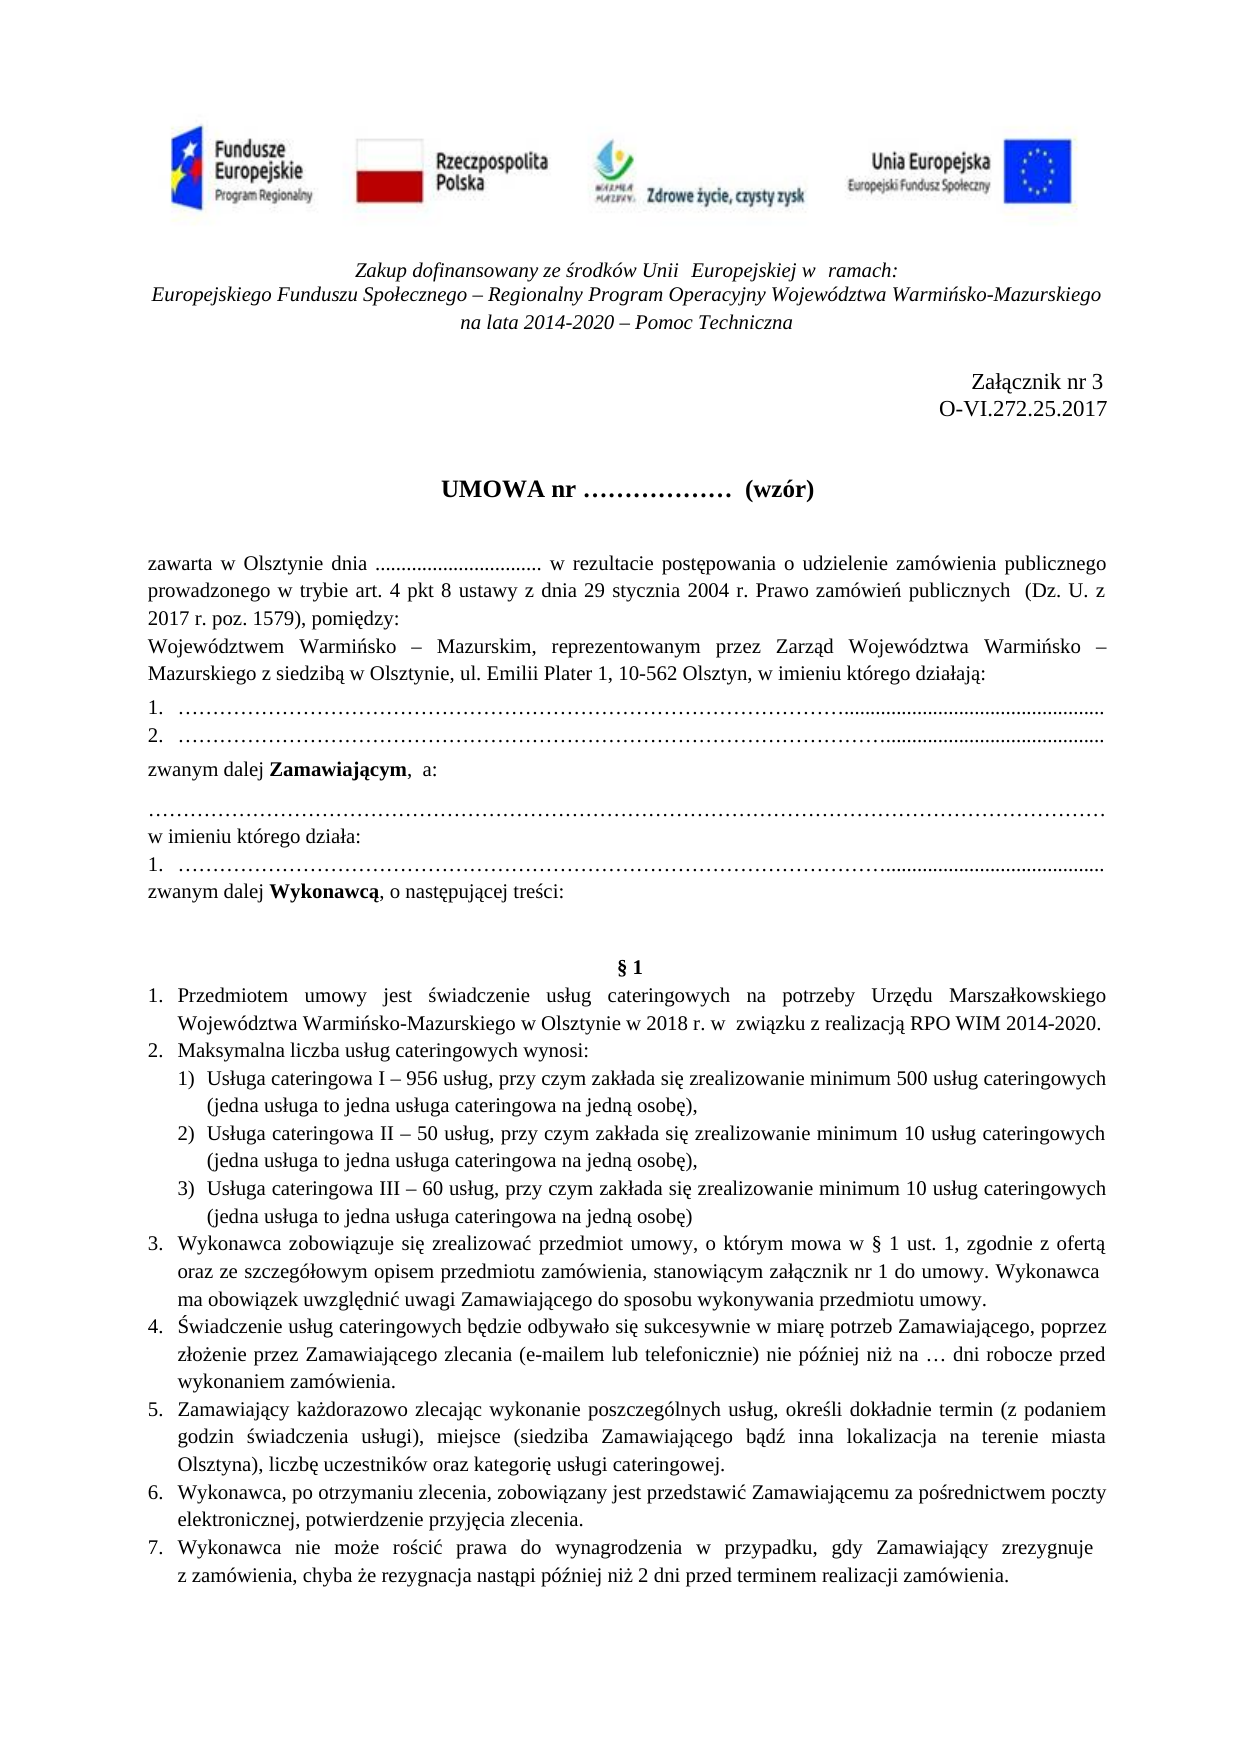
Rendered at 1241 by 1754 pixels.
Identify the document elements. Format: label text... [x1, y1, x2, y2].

text Zakup dofinansowany ze środków Unii Europejskiej w ramach: [148, 258, 1107, 282]
text zawarta w Olsztynie dnia ................................ w rezultacie postępowania o udzielenie zamówienia publicznego prowadzonego w trybie art. 4 pkt 8 ustawy z dnia 29 stycznia 2004 r. Prawo zamówień publicznych (Dz. U. z 2017 r. poz. 1579), pomiędzy: [148, 551, 1107, 630]
list Usługa cateringowa I – 956 usług, przy czym zakłada się zrealizowanie minimum 500 usług cateringowych (jedna usługa to jedna usługa cateringowa na jedną osobę), [177, 1066, 1107, 1117]
list Wykonawca zobowiązuje się zrealizować przedmiot umowy, o którym mowa w § 1 ust. 1, zgodnie z ofertą oraz ze szczegółowym opisem przedmiotu zamówienia, stanowiącym załącznik nr 1 do umowy. Wykonawca ma obowiązek uwzględnić uwagi Zamawiającego do sposobu wykonywania przedmiotu umowy. [148, 1231, 1107, 1311]
text UMOWA nr ……………… (wzór) [148, 474, 1107, 503]
text O-VI.272.25.2017 [148, 395, 1107, 421]
text Załącznik nr 3 [148, 368, 1107, 395]
list ………………………………………………………………………………………….......................................... [148, 723, 1107, 747]
picture [147, 102, 1093, 230]
text w imieniu którego działa: [148, 824, 1107, 848]
list Zamawiający każdorazowo zlecając wykonanie poszczególnych usług, określi dokładnie termin (z podaniem godzin świadczenia usługi), miejsce (siedziba Zamawiającego bądź inna lokalizacja na terenie miasta Olsztyna), liczbę uczestników oraz kategorię usługi cateringowej. [148, 1397, 1107, 1476]
list …………………………………………………………………………………….................................................. [148, 695, 1107, 719]
list Świadczenie usług cateringowych będzie odbywało się sukcesywnie w miarę potrzeb Zamawiającego, poprzez złożenie przez Zamawiającego zlecania (e-mailem lub telefonicznie) nie później niż na … dni robocze przed wykonaniem zamówienia. [148, 1314, 1107, 1393]
text zwanym dalej Zamawiającym, a: [148, 757, 1107, 781]
text na lata 2014-2020 – Pomoc Techniczna [148, 306, 1107, 336]
list Maksymalna liczba usług cateringowych wynosi: [148, 1038, 1107, 1062]
text § 1 [148, 955, 1107, 979]
list Wykonawca, po otrzymaniu zlecenia, zobowiązany jest przedstawić Zamawiającemu za pośrednictwem poczty elektronicznej, potwierdzenie przyjęcia zlecenia. [148, 1480, 1107, 1531]
list Przedmiotem umowy jest świadczenie usług cateringowych na potrzeby Urzędu Marszałkowskiego Województwa Warmińsko-Mazurskiego w Olsztynie w 2018 r. w związku z realizacją RPO WIM 2014-2020. [148, 983, 1107, 1034]
list Usługa cateringowa II – 50 usług, przy czym zakłada się zrealizowanie minimum 10 usług cateringowych (jedna usługa to jedna usługa cateringowa na jedną osobę), [177, 1121, 1107, 1172]
list ………………………………………………………………………………………….......................................... [148, 852, 1107, 876]
text Województwem Warmińsko – Mazurskim, reprezentowanym przez Zarząd Województwa Warmińsko – Mazurskiego z siedzibą w Olsztynie, ul. Emilii Plater 1, 10-562 Olsztyn, w imieniu którego działają: [148, 634, 1107, 685]
list Usługa cateringowa III – 60 usług, przy czym zakłada się zrealizowanie minimum 10 usług cateringowych (jedna usługa to jedna usługa cateringowa na jedną osobę) [177, 1176, 1107, 1228]
text Europejskiego Funduszu Społecznego – Regionalny Program Operacyjny Województwa Warmińsko-Mazurskiego [148, 282, 1107, 306]
list Wykonawca nie może rościć prawa do wynagrodzenia w przypadku, gdy Zamawiający zrezygnuje z zamówienia, chyba że rezygnacja nastąpi później niż 2 dni przed terminem realizacji zamówienia. [148, 1535, 1107, 1587]
text zwanym dalej Wykonawcą, o następującej treści: [148, 879, 1107, 903]
text ………………………………………………………………………………………………………………………… [148, 797, 1107, 821]
